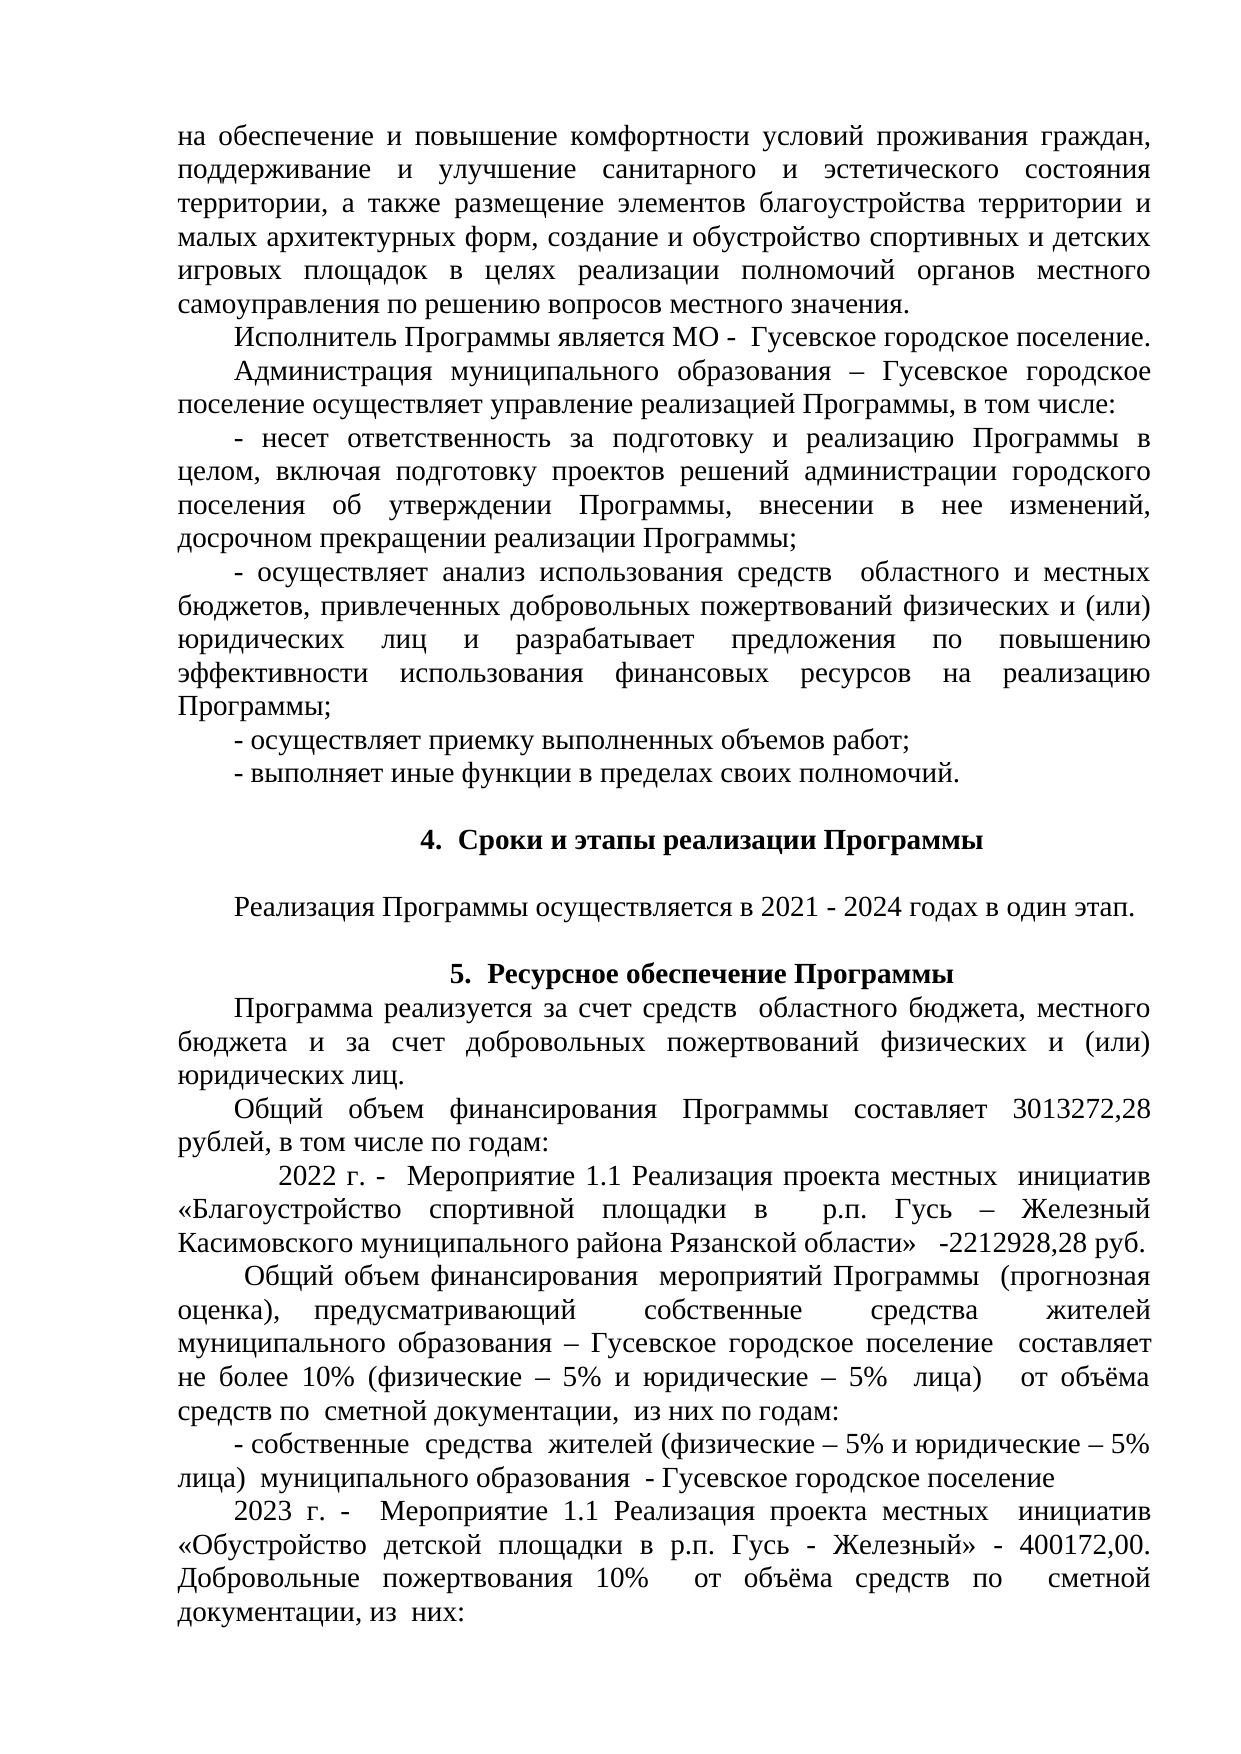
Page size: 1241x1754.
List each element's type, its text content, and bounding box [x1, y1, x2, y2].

text - собственные средства жителей (физические – 5% и юридические – 5% лица) муниципального образования - Гусевское городское поселение [177, 1426, 1152, 1493]
text Реализация Программы осуществляется в 2021 - 2024 годах в один этап. [177, 889, 1152, 923]
list Ресурсное обеспечение Программы [252, 957, 1152, 990]
text - осуществляет анализ использования средств областного и местных бюджетов, привлеченных добровольных пожертвований физических и (или) юридических лиц и разрабатывает предложения по повышению эффективности использования финансовых ресурсов на реализацию Программы; [177, 554, 1152, 722]
text Исполнитель Программы является МО - Гусевское городское поселение. [177, 319, 1152, 353]
list Сроки и этапы реализации Программы [252, 822, 1152, 856]
text Общий объем финансирования Программы составляет 3013272,28 рублей, в том числе по годам: [177, 1091, 1152, 1158]
text Программа реализуется за счет средств областного бюджета, местного бюджета и за счет добровольных пожертвований физических и (или) юридических лиц. [177, 990, 1152, 1091]
text 2022 г. - Мероприятие 1.1 Реализация проекта местных инициатив «Благоустройство спортивной площадки в р.п. Гусь – Железный Касимовского муниципального района Рязанской области» -2212928,28 руб. [177, 1158, 1152, 1258]
text - несет ответственность за подготовку и реализацию Программы в целом, включая подготовку проектов решений администрации городского поселения об утверждении Программы, внесении в нее изменений, досрочном прекращении реализации Программы; [177, 420, 1152, 554]
text - осуществляет приемку выполненных объемов работ; [177, 722, 1152, 755]
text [177, 118, 1152, 319]
text - выполняет иные функции в пределах своих полномочий. [177, 755, 1152, 789]
text Администрация муниципального образования – Гусевское городское поселение осуществляет управление реализацией Программы, в том числе: [177, 353, 1152, 420]
text 2023 г. - Мероприятие 1.1 Реализация проекта местных инициатив «Обустройство детской площадки в р.п. Гусь - Железный» - 400172,00. Добровольные пожертвования 10% от объёма средств по сметной документации, из них: [177, 1493, 1152, 1627]
text Общий объем финансирования мероприятий Программы (прогнозная оценка), предусматривающий собственные средства жителей муниципального образования – Гусевское городское поселение составляет не более 10% (физические – 5% и юридические – 5% лица) от объёма средств по сметной документации, из них по годам: [177, 1258, 1152, 1426]
